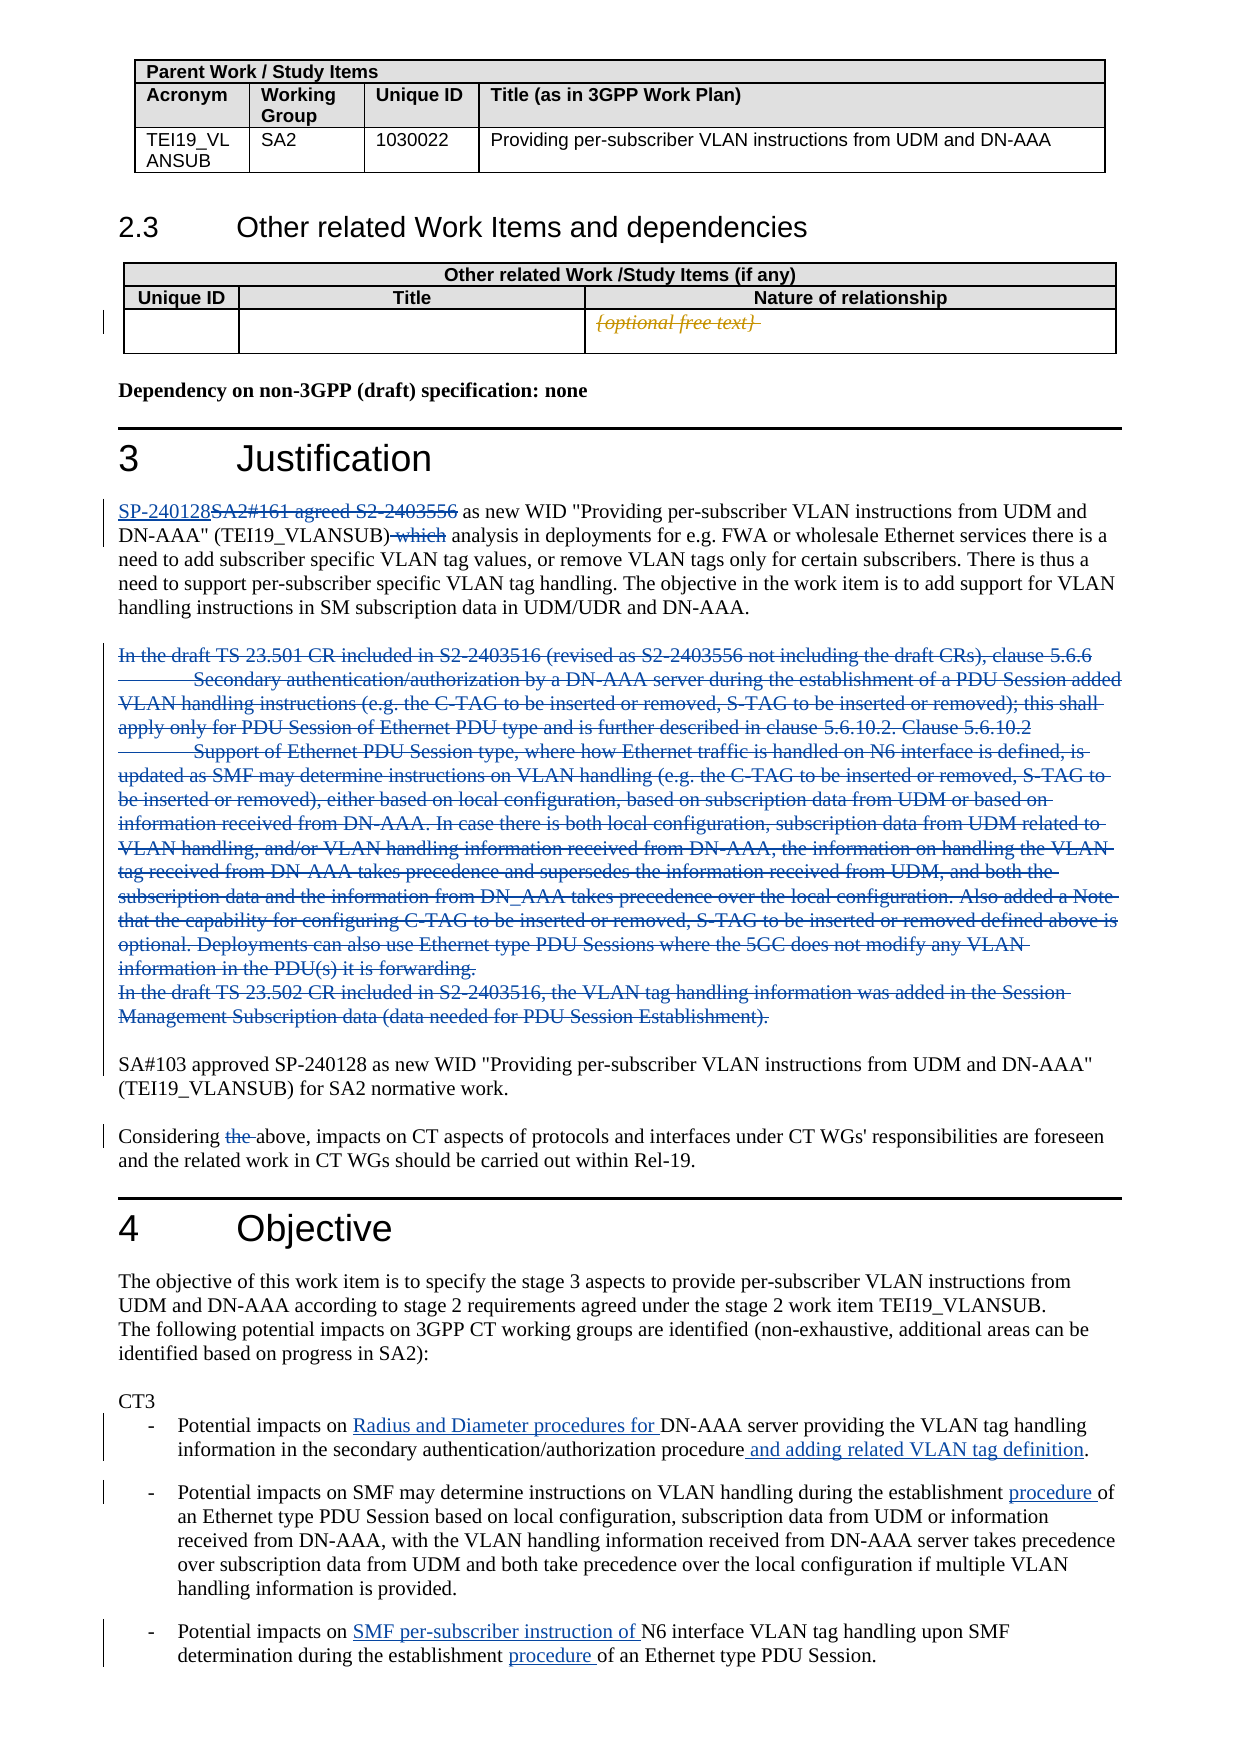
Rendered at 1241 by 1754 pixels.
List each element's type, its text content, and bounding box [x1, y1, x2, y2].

table_cell SA2 [250, 128, 364, 172]
text - Potential impacts on N6 interface VLAN tag handling upon SMF determination during the establishment of an Ethernet type PDU Session. [148, 1619, 1122, 1667]
text Considering above, impacts on CT aspects of protocols and interfaces under CT WGs' responsibilities are foreseen and the related work in CT WGs should be carried out within Rel-19. [118, 1124, 1122, 1172]
subtitle 4 Objective [118, 1200, 1122, 1250]
table_cell 1030022 [365, 128, 478, 172]
table_cell Nature of relationship [586, 287, 1115, 308]
text as new WID "Providing per-subscriber VLAN instructions from UDM and DN-AAA" (TEI19_VLANSUB) analysis in deployments for e.g. FWA or wholesale Ethernet services there is a need to add subscriber specific VLAN tag values, or remove VLAN tags only for certain subscribers. There is thus a need to support per-subscriber specific VLAN tag handling. The objective in the work item is to add support for VLAN handling instructions in SM subscription data in UDM/UDR and DN-AAA. [118, 498, 1122, 619]
table_cell [125, 310, 238, 353]
table_header Other related Work /Study Items (if any) [125, 264, 1115, 285]
subtitle 2.3 Other related Work Items and dependencies [118, 210, 1122, 243]
table_cell Working Group [250, 84, 364, 127]
text CT3 [118, 1389, 1122, 1413]
text The objective of this work item is to specify the stage 3 aspects to provide per-subscriber VLAN instructions from UDM and DN-AAA according to stage 2 requirements agreed under the stage 2 work item TEI19_VLANSUB. [118, 1268, 1122, 1317]
table_cell Title [240, 287, 584, 308]
table_cell Providing per-subscriber VLAN instructions from UDM and DN-AAA [480, 128, 1104, 172]
table_cell Unique ID [125, 287, 238, 308]
text - Potential impacts on DN-AAA server providing the VLAN tag handling information in the secondary authentication/authorization procedure. [148, 1413, 1122, 1461]
table_cell TEI19_VLANSUB [136, 128, 249, 172]
text - Potential impacts on SMF may determine instructions on VLAN handling during the establishment of an Ethernet type PDU Session based on local configuration, subscription data from UDM or information received from DN-AAA, with the VLAN handling information received from DN-AAA server takes precedence over subscription data from UDM and both take precedence over the local configuration if multiple VLAN handling information is provided. [148, 1480, 1122, 1600]
text The following potential impacts on 3GPP CT working groups are identified (non-exhaustive, additional areas can be identified based on progress in SA2): [118, 1317, 1122, 1365]
table_header Parent Work / Study Items [136, 61, 1104, 82]
text Dependency on non-3GPP (draft) specification: none [118, 378, 1122, 402]
table_cell [586, 310, 1115, 353]
table_cell Acronym [136, 84, 249, 127]
text SA#103 approved SP-240128 as new WID "Providing per-subscriber VLAN instructions from UDM and DN-AAA" (TEI19_VLANSUB) for SA2 normative work. [118, 1052, 1122, 1100]
subtitle 3 Justification [118, 430, 1122, 480]
table_cell Unique ID [365, 84, 478, 127]
table_cell Title (as in 3GPP Work Plan) [480, 84, 1104, 127]
table_cell [240, 310, 584, 353]
